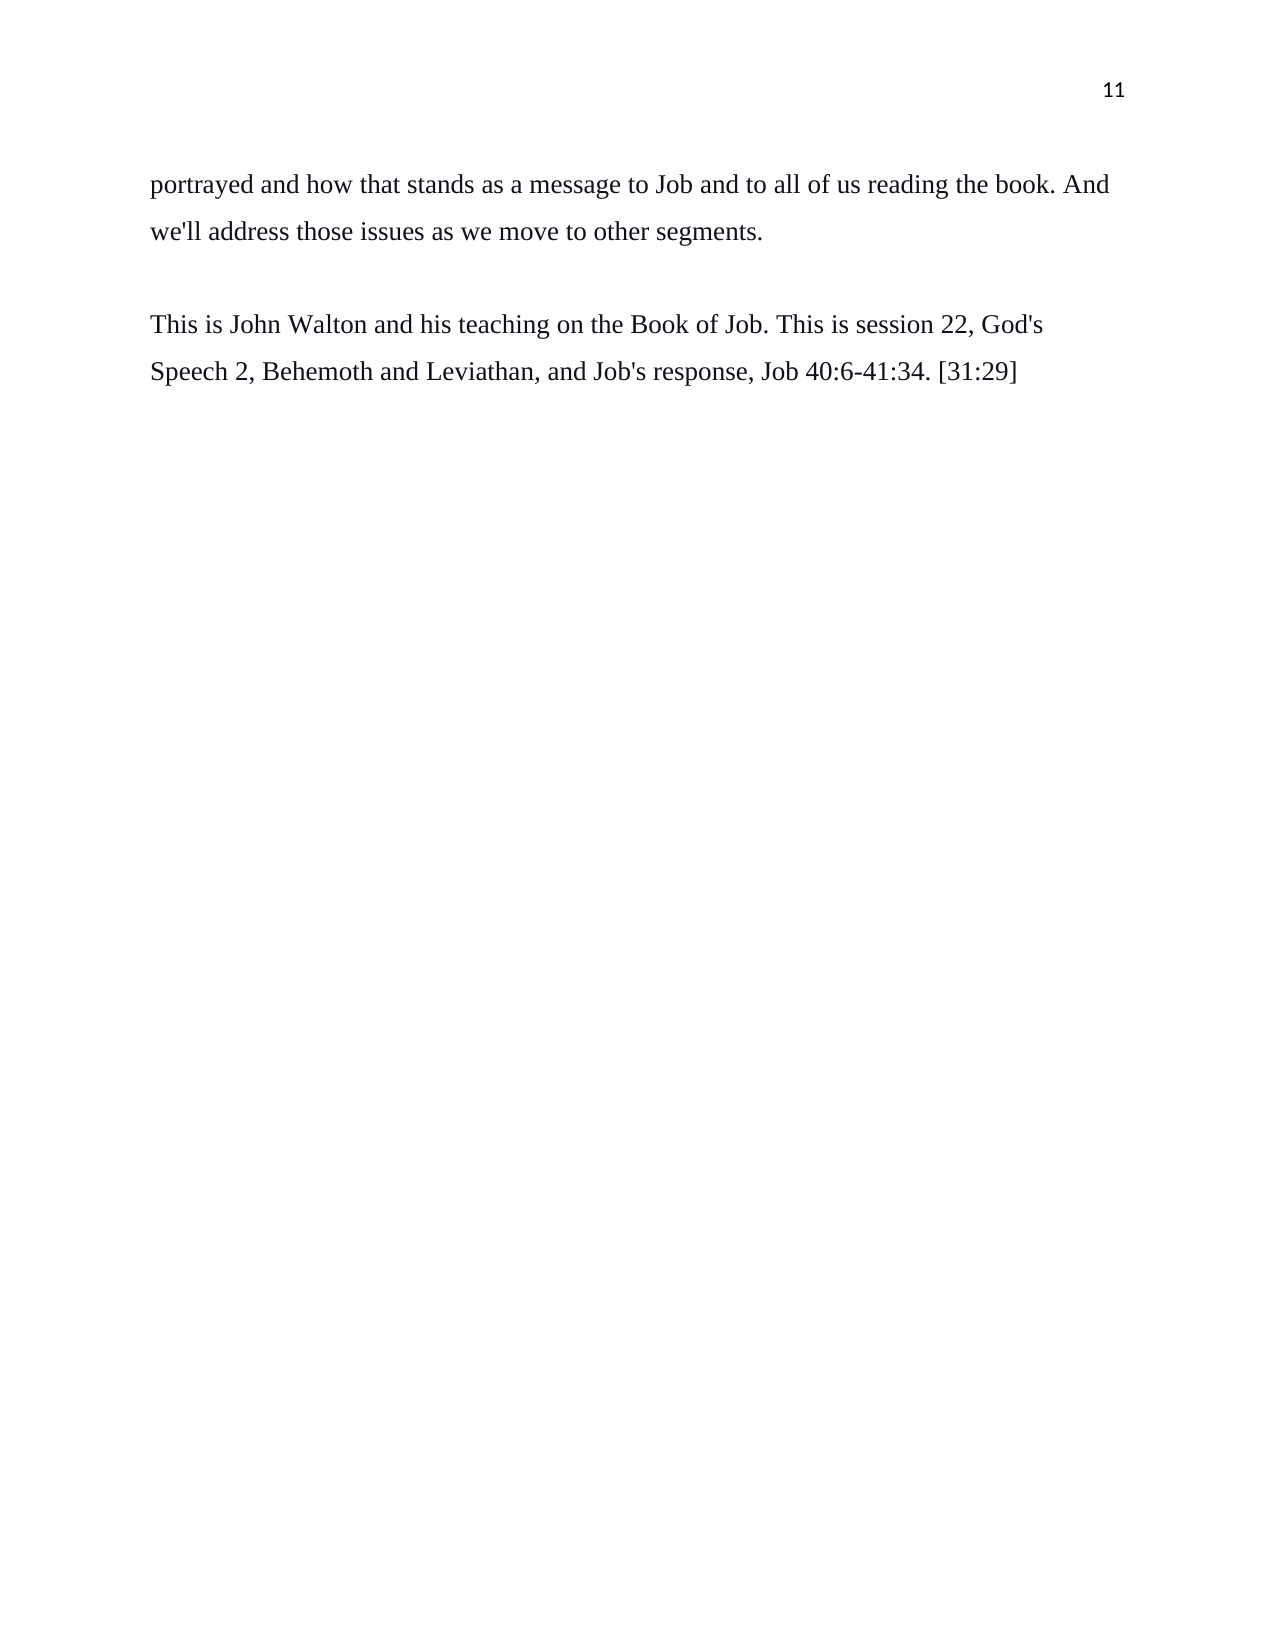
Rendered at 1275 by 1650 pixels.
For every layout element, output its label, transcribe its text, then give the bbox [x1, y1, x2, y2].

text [150, 169, 1125, 246]
text This is John Walton and his teaching on the Book of Job. This is session 22, God's Speech 2, Behemoth and Leviathan, and Job's response, Job 40:6-41:34. [31:29] [150, 309, 1125, 386]
